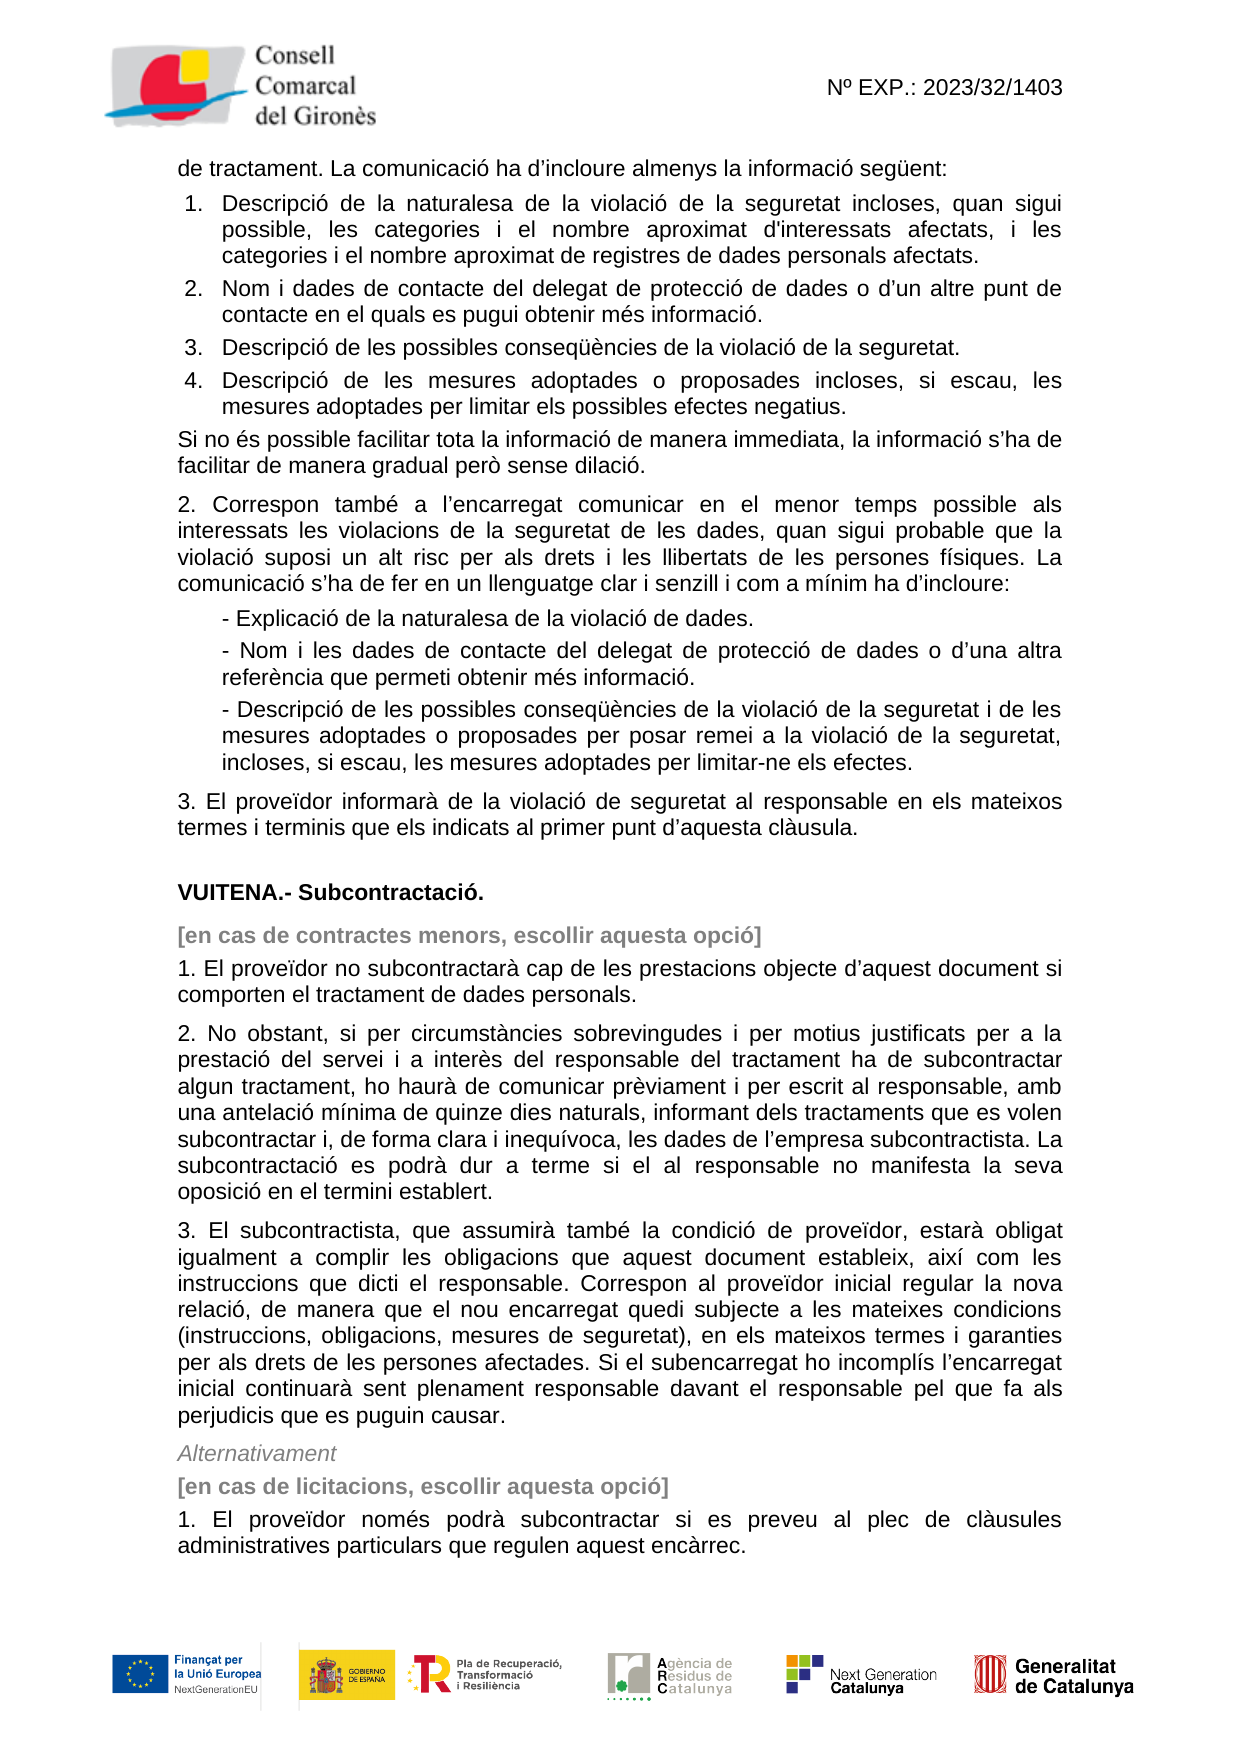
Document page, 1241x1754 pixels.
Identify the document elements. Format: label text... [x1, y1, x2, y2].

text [177, 155, 1063, 181]
text 2. No obstant, si per circumstàncies sobrevingudes i per motius justificats per a la prestació del servei i a interès del responsable del tractament ha de subcontractar algun tractament, ho haurà de comunicar prèviament i per escrit al responsable, amb una antelació mínima de quinze dies naturals, informant dels tractaments que es volen subcontractar i, de forma clara i inequívoca, les dades de l’empresa subcontractista. La subcontractació es podrà dur a terme si el al responsable no manifesta la seva oposició en el termini establert. [177, 1020, 1063, 1204]
text 2. Correspon també a l’encarregat comunicar en el menor temps possible als interessats les violacions de la seguretat de les dades, quan sigui probable que la violació suposi un alt risc per als drets i les llibertats de les persones físiques. La comunicació s’ha de fer en un llenguatge clar i senzill i com a mínim ha d’incloure: [177, 491, 1063, 596]
list Descripció de les mesures adoptades o proposades incloses, si escau, les mesures adoptades per limitar els possibles efectes negatius. [184, 367, 1063, 419]
text - Nom i les dades de contacte del delegat de protecció de dades o d’una altra referència que permeti obtenir més informació. [222, 637, 1063, 690]
picture [112, 1642, 1134, 1711]
list Descripció de les possibles conseqüències de la violació de la seguretat. [184, 334, 1063, 360]
text 1. El proveïdor no subcontractarà cap de les prestacions objecte d’aquest document si comporten el tractament de dades personals. [177, 955, 1063, 1008]
text 3. El proveïdor informarà de la violació de seguretat al responsable en els mateixos termes i terminis que els indicats al primer punt d’aquesta clàusula. [177, 788, 1063, 840]
picture [100, 28, 379, 140]
text [en cas de contractes menors, escollir aquesta opció] [177, 922, 1063, 949]
text - Explicació de la naturalesa de la violació de dades. [222, 604, 1063, 631]
text 1. El proveïdor només podrà subcontractar si es preveu al plec de clàusules administratives particulars que regulen aquest encàrrec. [177, 1506, 1063, 1558]
text Alternativament [177, 1440, 1063, 1467]
list Nom i dades de contacte del delegat de protecció de dades o d’un altre punt de contacte en el quals es pugui obtenir més informació. [184, 275, 1063, 328]
text VUITENA.- Subcontractació. [177, 879, 1063, 906]
text [en cas de licitacions, escollir aquesta opció] [177, 1473, 1063, 1499]
text - Descripció de les possibles conseqüències de la violació de la seguretat i de les mesures adoptades o proposades per posar remei a la violació de la seguretat, incloses, si escau, les mesures adoptades per limitar-ne els efectes. [222, 696, 1063, 775]
text Si no és possible facilitar tota la informació de manera immediata, la informació s’ha de facilitar de manera gradual però sense dilació. [177, 426, 1063, 478]
